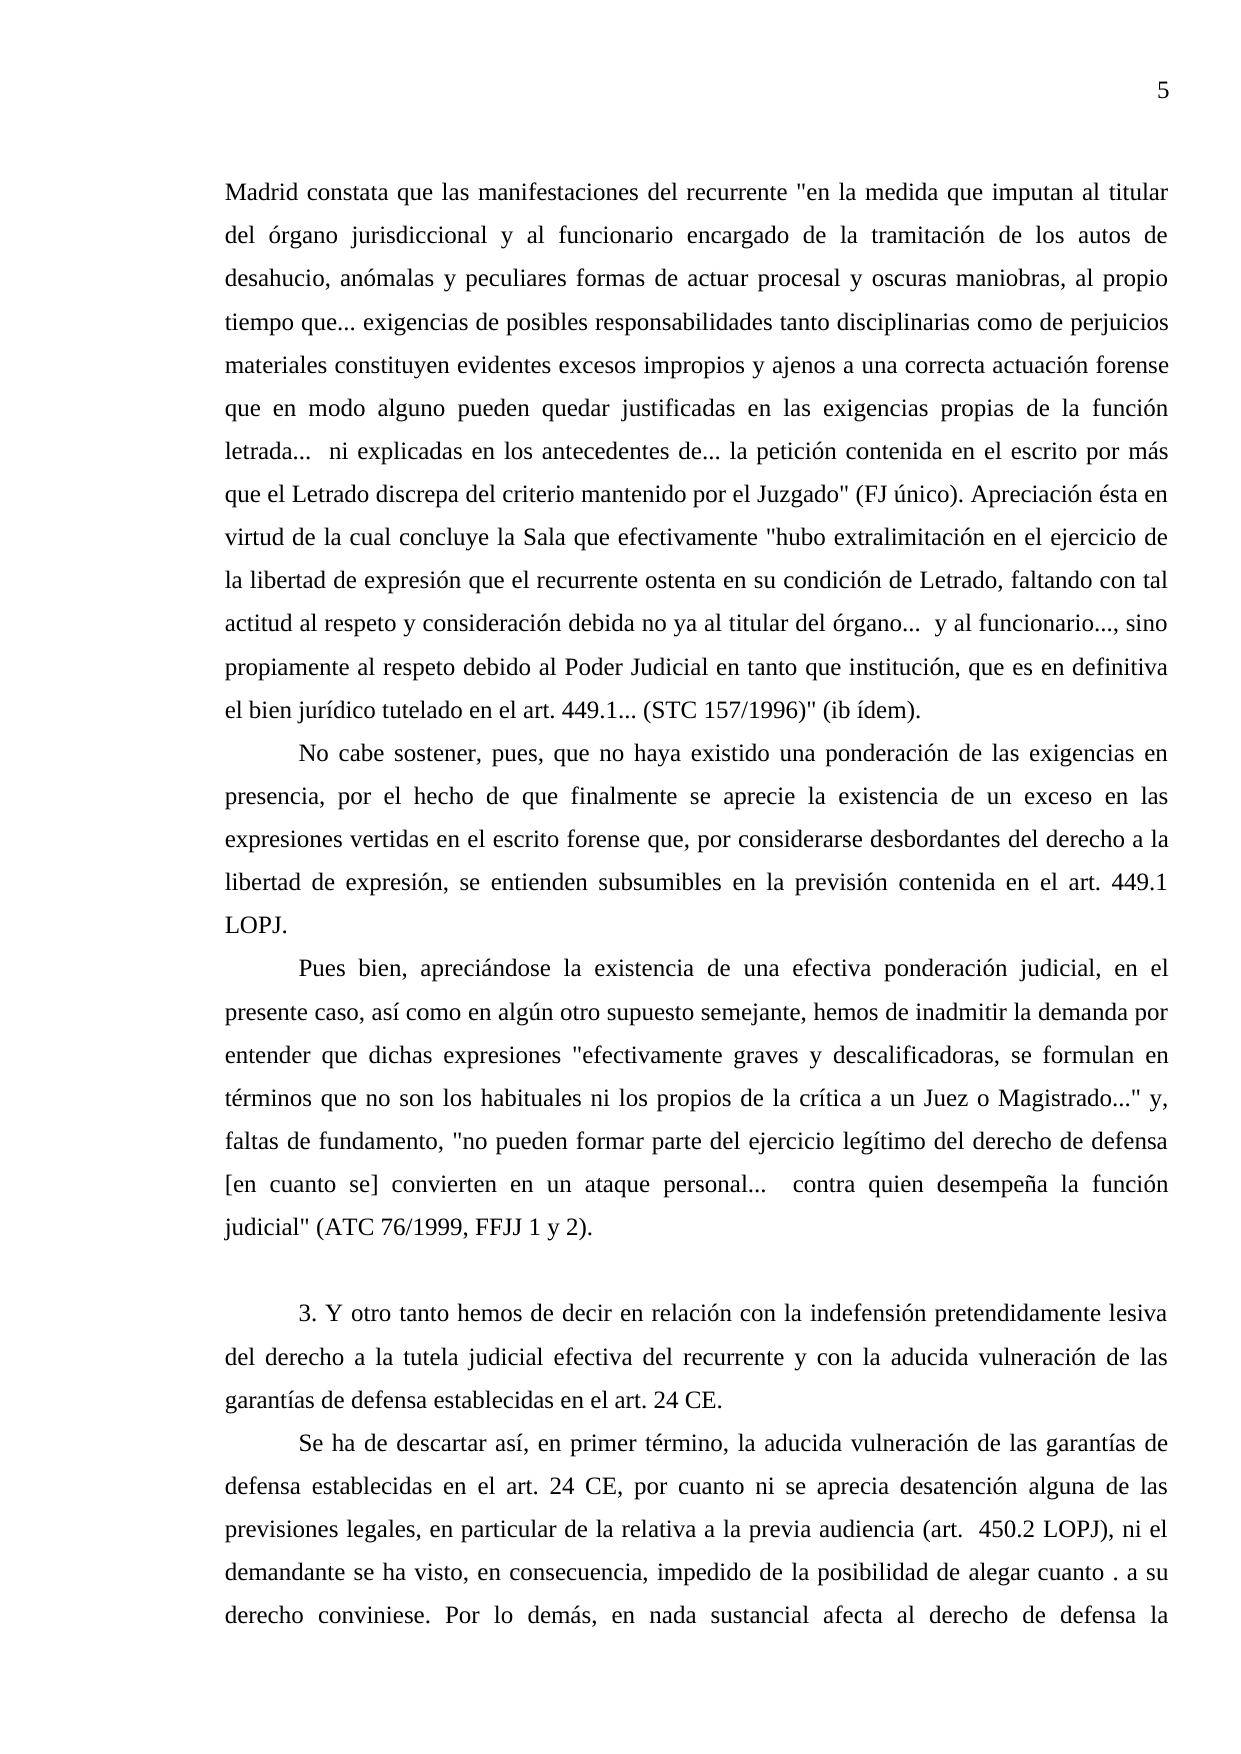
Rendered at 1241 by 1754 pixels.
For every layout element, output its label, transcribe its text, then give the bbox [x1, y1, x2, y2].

text 3. Y otro tanto hemos de decir en relación con la indefensión pretendidamente lesiva del derecho a la tutela judicial efectiva del recurrente y con la aducida vulneración de las garantías de defensa establecidas en el art. 24 CE. [224, 1298, 1169, 1413]
text No cabe sostener, pues, que no haya existido una ponderación de las exigencias en presencia, por el hecho de que finalmente se aprecie la existencia de un exceso en las expresiones vertidas en el escrito forense que, por considerarse desbordantes del derecho a la libertad de expresión, se entienden subsumibles en la previsión contenida en el art. 449.1 LOPJ. [224, 738, 1169, 939]
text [224, 177, 1169, 723]
text Pues bien, apreciándose la existencia de una efectiva ponderación judicial, en el presente caso, así como en algún otro supuesto semejante, hemos de inadmitir la demanda por entender que dichas expresiones "efectivamente graves y descalificadoras, se formulan en términos que no son los habituales ni los propios de la crítica a un Juez o Magistrado..." y, faltas de fundamento, "no pueden formar parte del ejercicio legítimo del derecho de defensa [en cuanto se] convierten en un ataque personal... contra quien desempeña la función judicial" (ATC 76/1999, FFJJ 1 y 2). [224, 953, 1169, 1241]
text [224, 1428, 1169, 1629]
